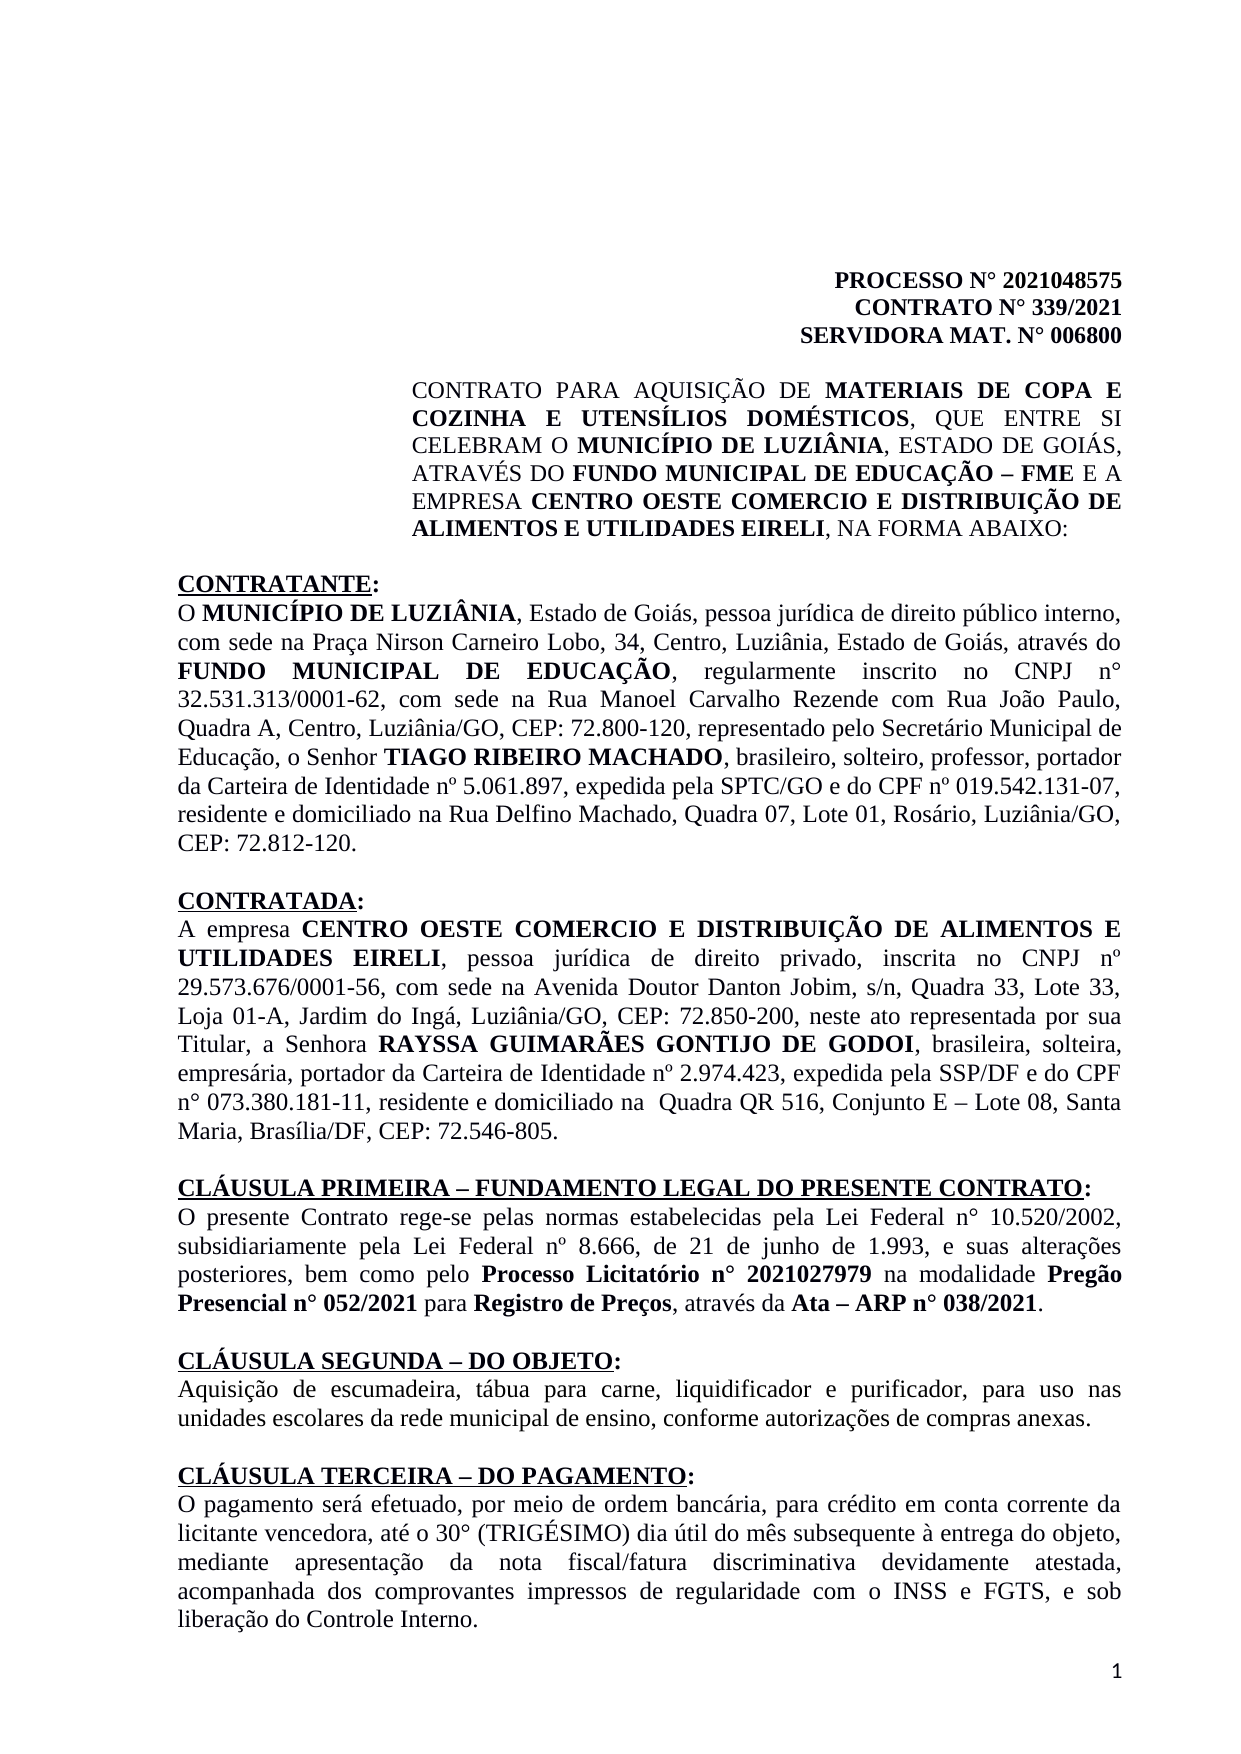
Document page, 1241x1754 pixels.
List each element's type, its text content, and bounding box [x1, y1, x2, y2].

text CLÁUSULA TERCEIRA – DO PAGAMENTO: [177, 1461, 1122, 1489]
text Aquisição de escumadeira, tábua para carne, liquidificador e purificador, para uso nas unidades escolares da rede municipal de ensino, conforme autorizações de compras anexas. [177, 1374, 1122, 1432]
text PROCESSO N° 2021048575 [177, 266, 1122, 293]
text CLÁUSULA PRIMEIRA – FUNDAMENTO LEGAL DO PRESENTE CONTRATO: [177, 1173, 1122, 1202]
text O presente Contrato rege-se pelas normas estabelecidas pela Lei Federal n° 10.520/2002, subsidiariamente pela Lei Federal nº 8.666, de 21 de junho de 1.993, e suas alterações posteriores, bem como pelo Processo Licitatório n° 2021027979 na modalidade Pregão Presencial n° 052/2021 para Registro de Preços, através da Ata – ARP n° 038/2021. [177, 1202, 1122, 1317]
text CONTRATADA: [177, 886, 1122, 914]
text CLÁUSULA SEGUNDA – DO OBJETO: [177, 1346, 1122, 1374]
text O pagamento será efetuado, por meio de ordem bancária, para crédito em conta corrente da licitante vencedora, até o 30° (TRIGÉSIMO) dia útil do mês subsequente à entrega do objeto, mediante apresentação da nota fiscal/fatura discriminativa devidamente atestada, acompanhada dos comprovantes impressos de regularidade com o INSS e FGTS, e sob liberação do Controle Interno. [177, 1489, 1122, 1633]
text CONTRATO PARA AQUISIÇÃO DE MATERIAIS DE COPA E COZINHA E UTENSÍLIOS DOMÉSTICOS, QUE ENTRE SI CELEBRAM O MUNICÍPIO DE LUZIÂNIA, ESTADO DE GOIÁS, ATRAVÉS DO FUNDO MUNICIPAL DE EDUCAÇÃO – FME E A EMPRESA CENTRO OESTE COMERCIO E DISTRIBUIÇÃO DE ALIMENTOS E UTILIDADES EIRELI, NA FORMA ABAIXO: [412, 376, 1122, 542]
text O MUNICÍPIO DE LUZIÂNIA, Estado de Goiás, pessoa jurídica de direito público interno, com sede na Praça Nirson Carneiro Lobo, 34, Centro, Luziânia, Estado de Goiás, através do FUNDO MUNICIPAL DE EDUCAÇÃO, regularmente inscrito no CNPJ n° 32.531.313/0001-62, com sede na Rua Manoel Carvalho Rezende com Rua João Paulo, Quadra A, Centro, Luziânia/GO, CEP: 72.800-120, representado pelo Secretário Municipal de Educação, o Senhor TIAGO RIBEIRO MACHADO, brasileiro, solteiro, professor, portador da Carteira de Identidade nº 5.061.897, expedida pela SPTC/GO e do CPF nº 019.542.131-07, residente e domiciliado na Rua Delfino Machado, Quadra 07, Lote 01, Rosário, Luziânia/GO, CEP: 72.812-120. [177, 598, 1122, 857]
text SERVIDORA MAT. N° 006800 [177, 321, 1122, 349]
text CONTRATANTE: [177, 569, 1122, 598]
text CONTRATO N° 339/2021 [177, 293, 1122, 321]
text A empresa CENTRO OESTE COMERCIO E DISTRIBUIÇÃO DE ALIMENTOS E UTILIDADES EIRELI, pessoa jurídica de direito privado, inscrita no CNPJ nº 29.573.676/0001-56, com sede na Avenida Doutor Danton Jobim, s/n, Quadra 33, Lote 33, Loja 01-A, Jardim do Ingá, Luziânia/GO, CEP: 72.850-200, neste ato representada por sua Titular, a Senhora RAYSSA GUIMARÃES GONTIJO DE GODOI, brasileira, solteira, empresária, portador da Carteira de Identidade nº 2.974.423, expedida pela SSP/DF e do CPF n° 073.380.181-11, residente e domiciliado na Quadra QR 516, Conjunto E – Lote 08, Santa Maria, Brasília/DF, CEP: 72.546-805. [177, 914, 1122, 1144]
